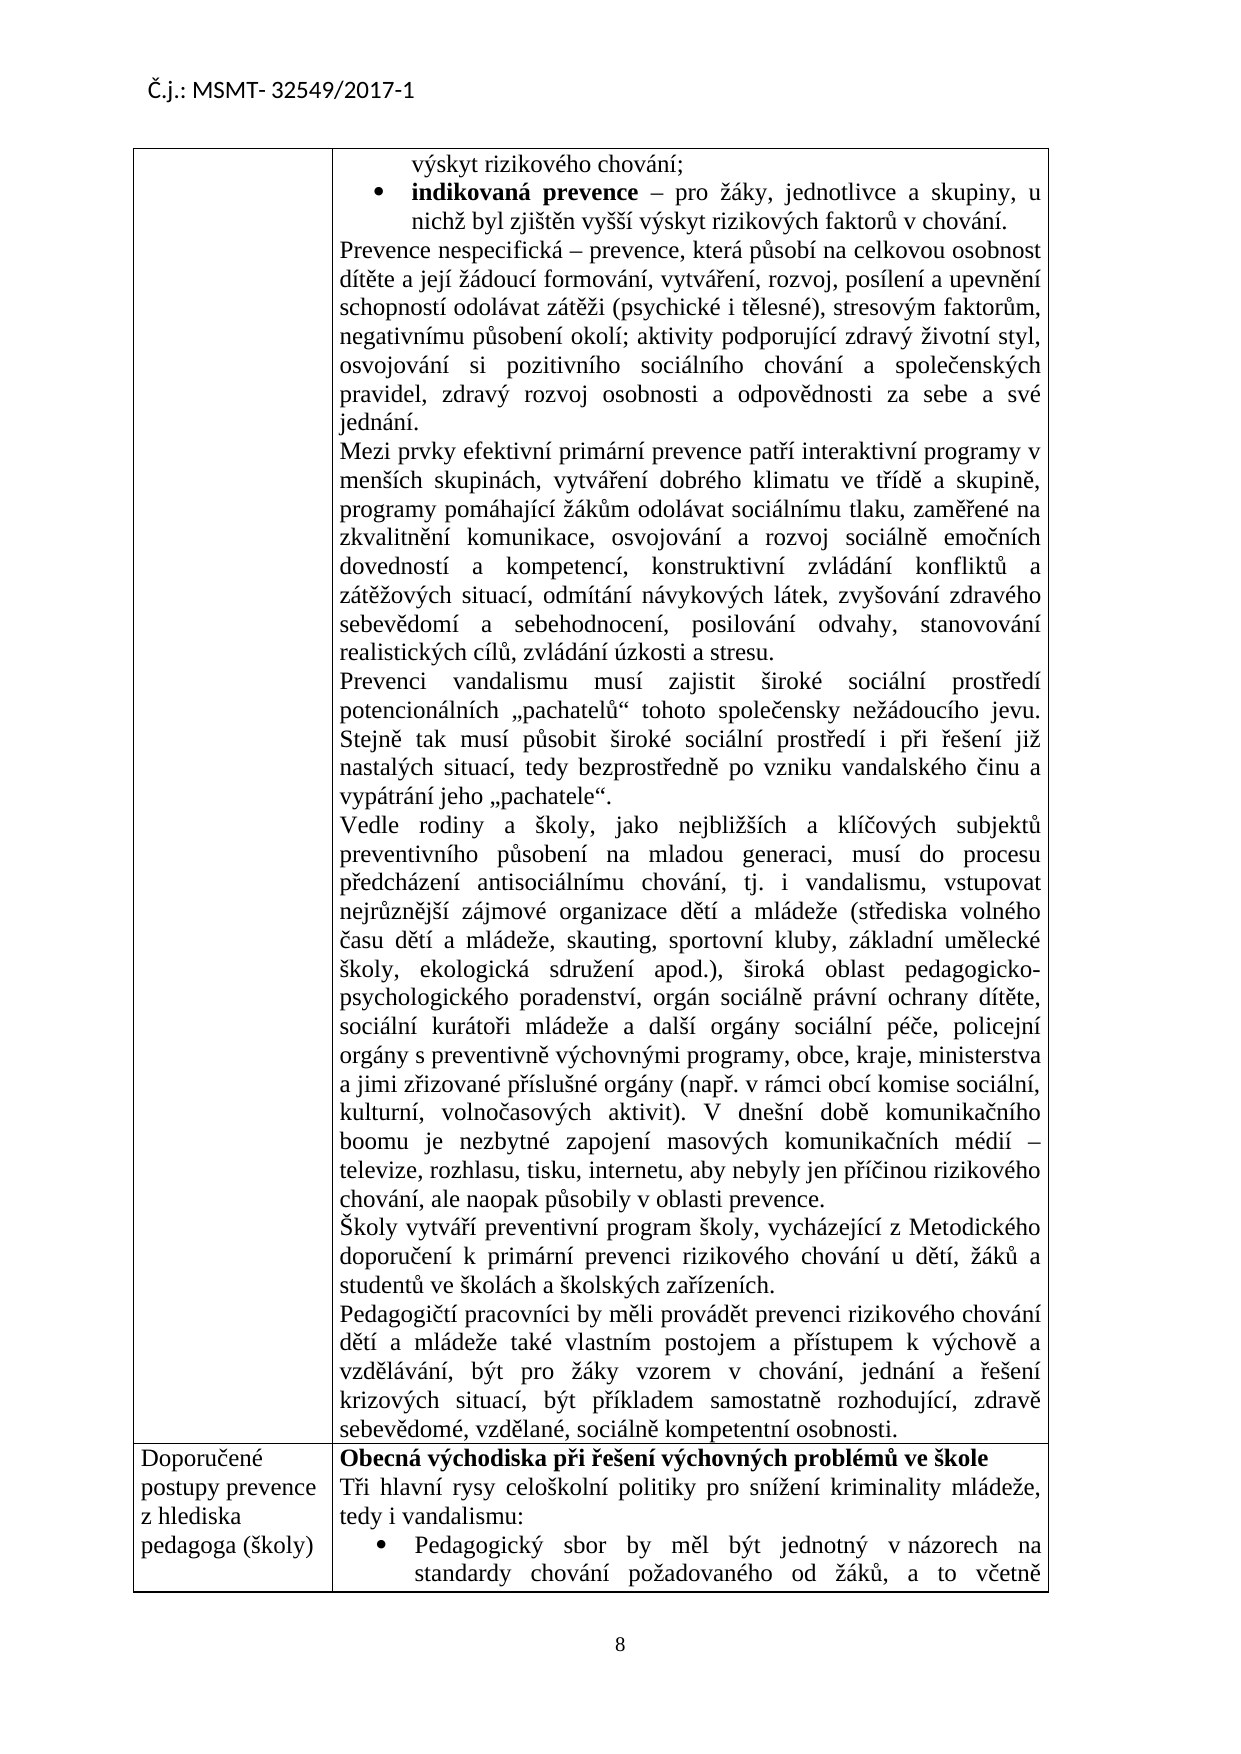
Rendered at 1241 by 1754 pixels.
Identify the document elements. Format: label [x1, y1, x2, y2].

table_cell [333, 1444, 1048, 1591]
table_cell [134, 1444, 332, 1591]
table_cell [134, 149, 332, 1442]
table_cell [333, 149, 1048, 1442]
